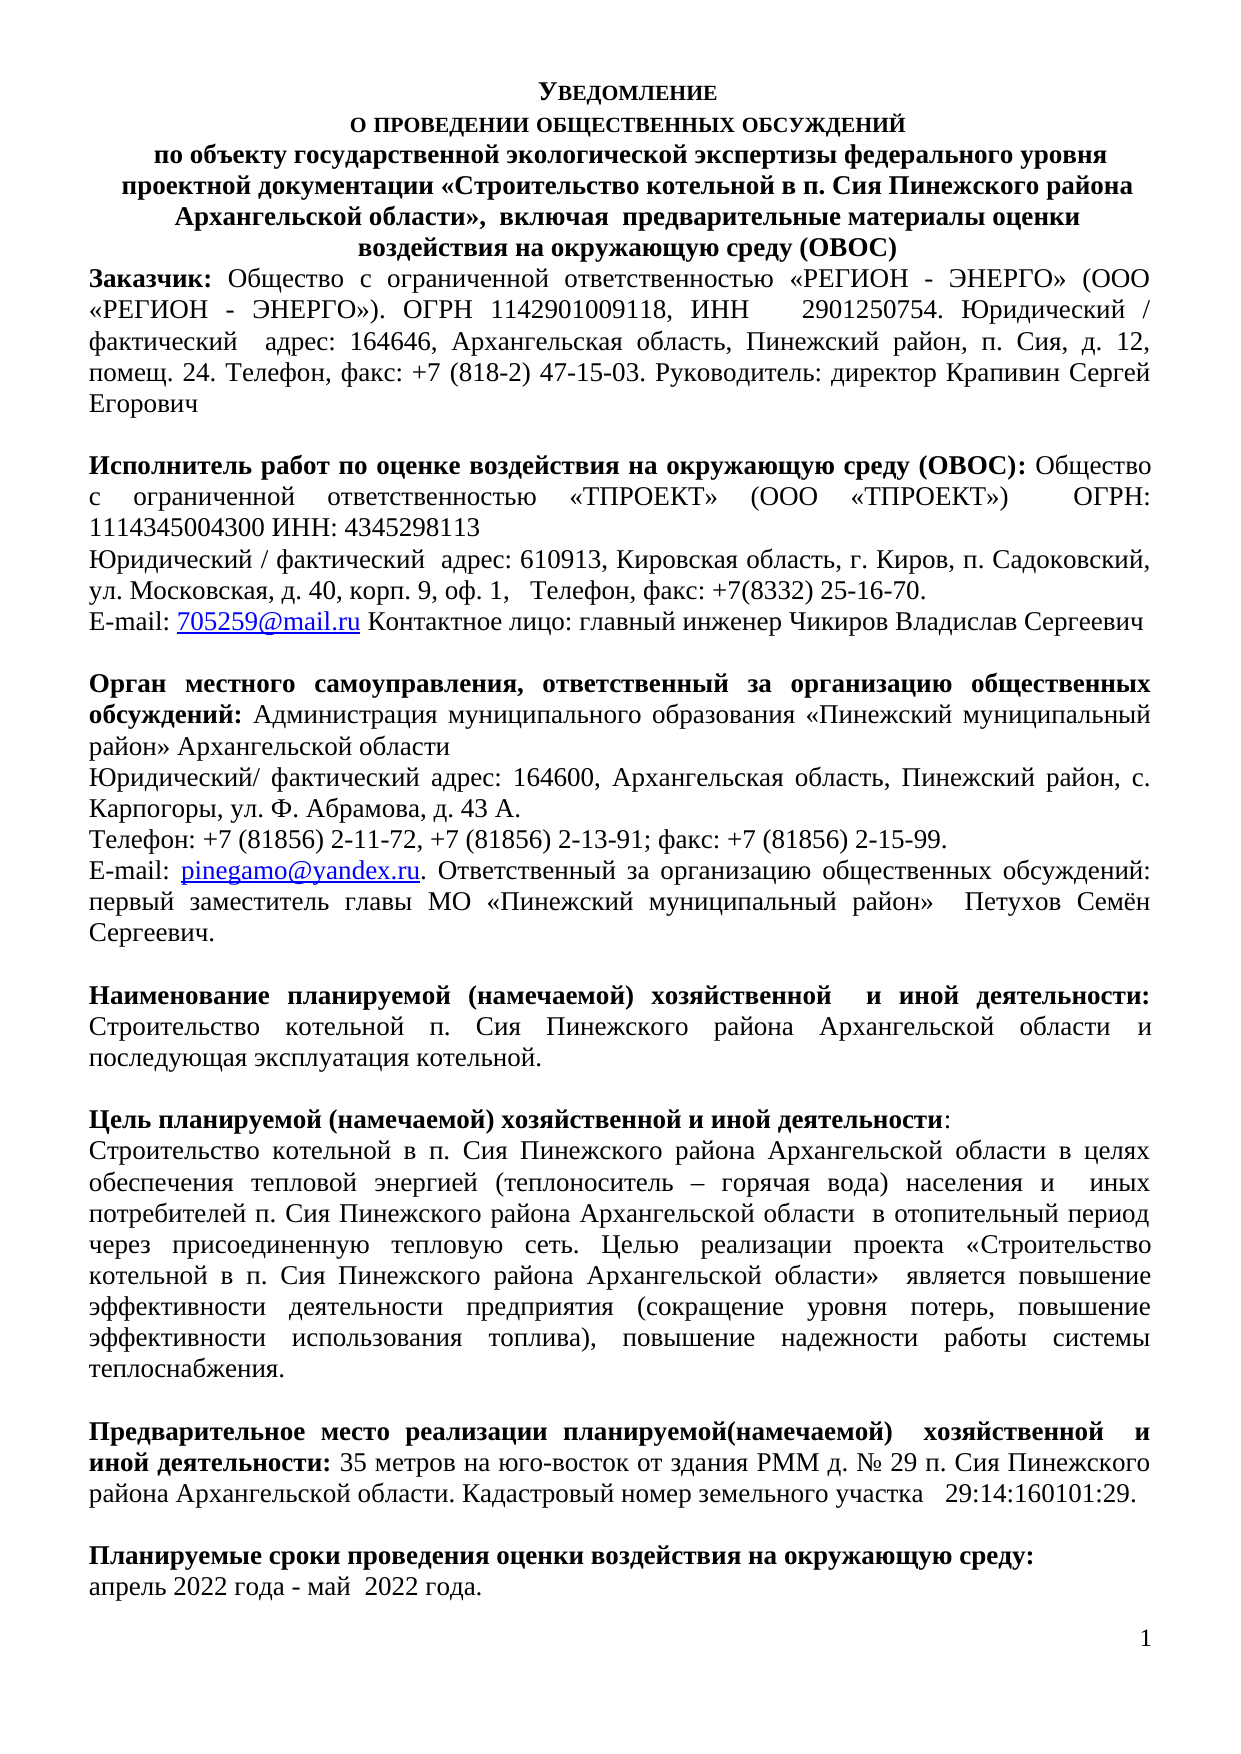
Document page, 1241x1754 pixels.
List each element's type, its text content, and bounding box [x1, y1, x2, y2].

text Телефон: +7 (81856) 2-11-72, +7 (81856) 2-13-91; факс: +7 (81856) 2-15-99. [89, 823, 1152, 854]
text Предварительное место реализации планируемой(намечаемой) хозяйственной и иной деятельности: 35 метров на юго-восток от здания РММ д. № 29 п. Сия Пинежского района Архангельской области. Кадастровый номер земельного участка 29:14:160101:29. [89, 1415, 1152, 1508]
text Цель планируемой (намечаемой) хозяйственной и иной деятельности: [943, 1103, 1152, 1134]
text Заказчик: Общество с ограниченной ответственностью «РЕГИОН - ЭНЕРГО» (ООО «РЕГИОН - ЭНЕРГО»). ОГРН 1142901009118, ИНН 2901250754. Юридический / фактический адрес: 164646, Архангельская область, Пинежский район, п. Сия, д. 12, помещ. 24. Телефон, факс: +7 (818-2) 47-15-03. Руководитель: директор Крапивин Сергей Егорович [89, 262, 1152, 418]
text Юридический / фактический адрес: 610913, Кировская область, г. Киров, п. Садоковский, ул. Московская, д. 40, корп. 9, оф. 1, Телефон, факс: +7(8332) 25-16-70. [89, 543, 1152, 605]
text Уведомление [103, 76, 1152, 107]
text Исполнитель работ по оценке воздействия на окружающую среду (ОВОС): Общество с ограниченной ответственностью «ТПРОЕКТ» (ООО «ТПРОЕКТ») ОГРН: 1114345004300 ИНН: 4345298113 [89, 449, 1152, 543]
text о проведении общественных обсуждений [103, 107, 1152, 138]
text Юридический/ фактический адрес: 164600, Архангельская область, Пинежский район, с. Карпогоры, ул. Ф. Абрамова, д. 43 А. [89, 761, 1152, 823]
text апрель 2022 года - май 2022 года. [89, 1571, 1152, 1602]
text Наименование планируемой (намечаемой) хозяйственной и иной деятельности: Строительство котельной п. Сия Пинежского района Архангельской области и последующая эксплуатация котельной. [89, 979, 1152, 1072]
text E-mail: pinegamo@yandex.ru. Ответственный за организацию общественных обсуждений: первый заместитель главы МО «Пинежский муниципальный район» Петухов Семён Сергеевич. [89, 854, 1152, 948]
text Орган местного самоуправления, ответственный за организацию общественных обсуждений: Администрация муниципального образования «Пинежский муниципальный район» Архангельской области [89, 667, 1152, 761]
text Планируемые сроки проведения оценки воздействия на окружающую среду: [89, 1539, 1152, 1571]
text E-mail: 705259@mail.ru Контактное лицо: главный инженер Чикиров Владислав Сергеевич [367, 605, 1152, 636]
text Строительство котельной в п. Сия Пинежского района Архангельской области в целях обеспечения тепловой энергией (теплоноситель – горячая вода) населения и иных потребителей п. Сия Пинежского района Архангельской области в отопительный период через присоединенную тепловую сеть. Целью реализации проекта «Строительство котельной в п. Сия Пинежского района Архангельской области» является повышение эффективности деятельности предприятия (сокращение уровня потерь, повышение эффективности использования топлива), повышение надежности работы системы теплоснабжения. [89, 1134, 1152, 1384]
text по объекту государственной экологической экспертизы федерального уровня проектной документации «Строительство котельной в п. Сия Пинежского района Архангельской области», включая предварительные материалы оценки воздействия на окружающую среду (ОВОС) [103, 138, 1152, 262]
